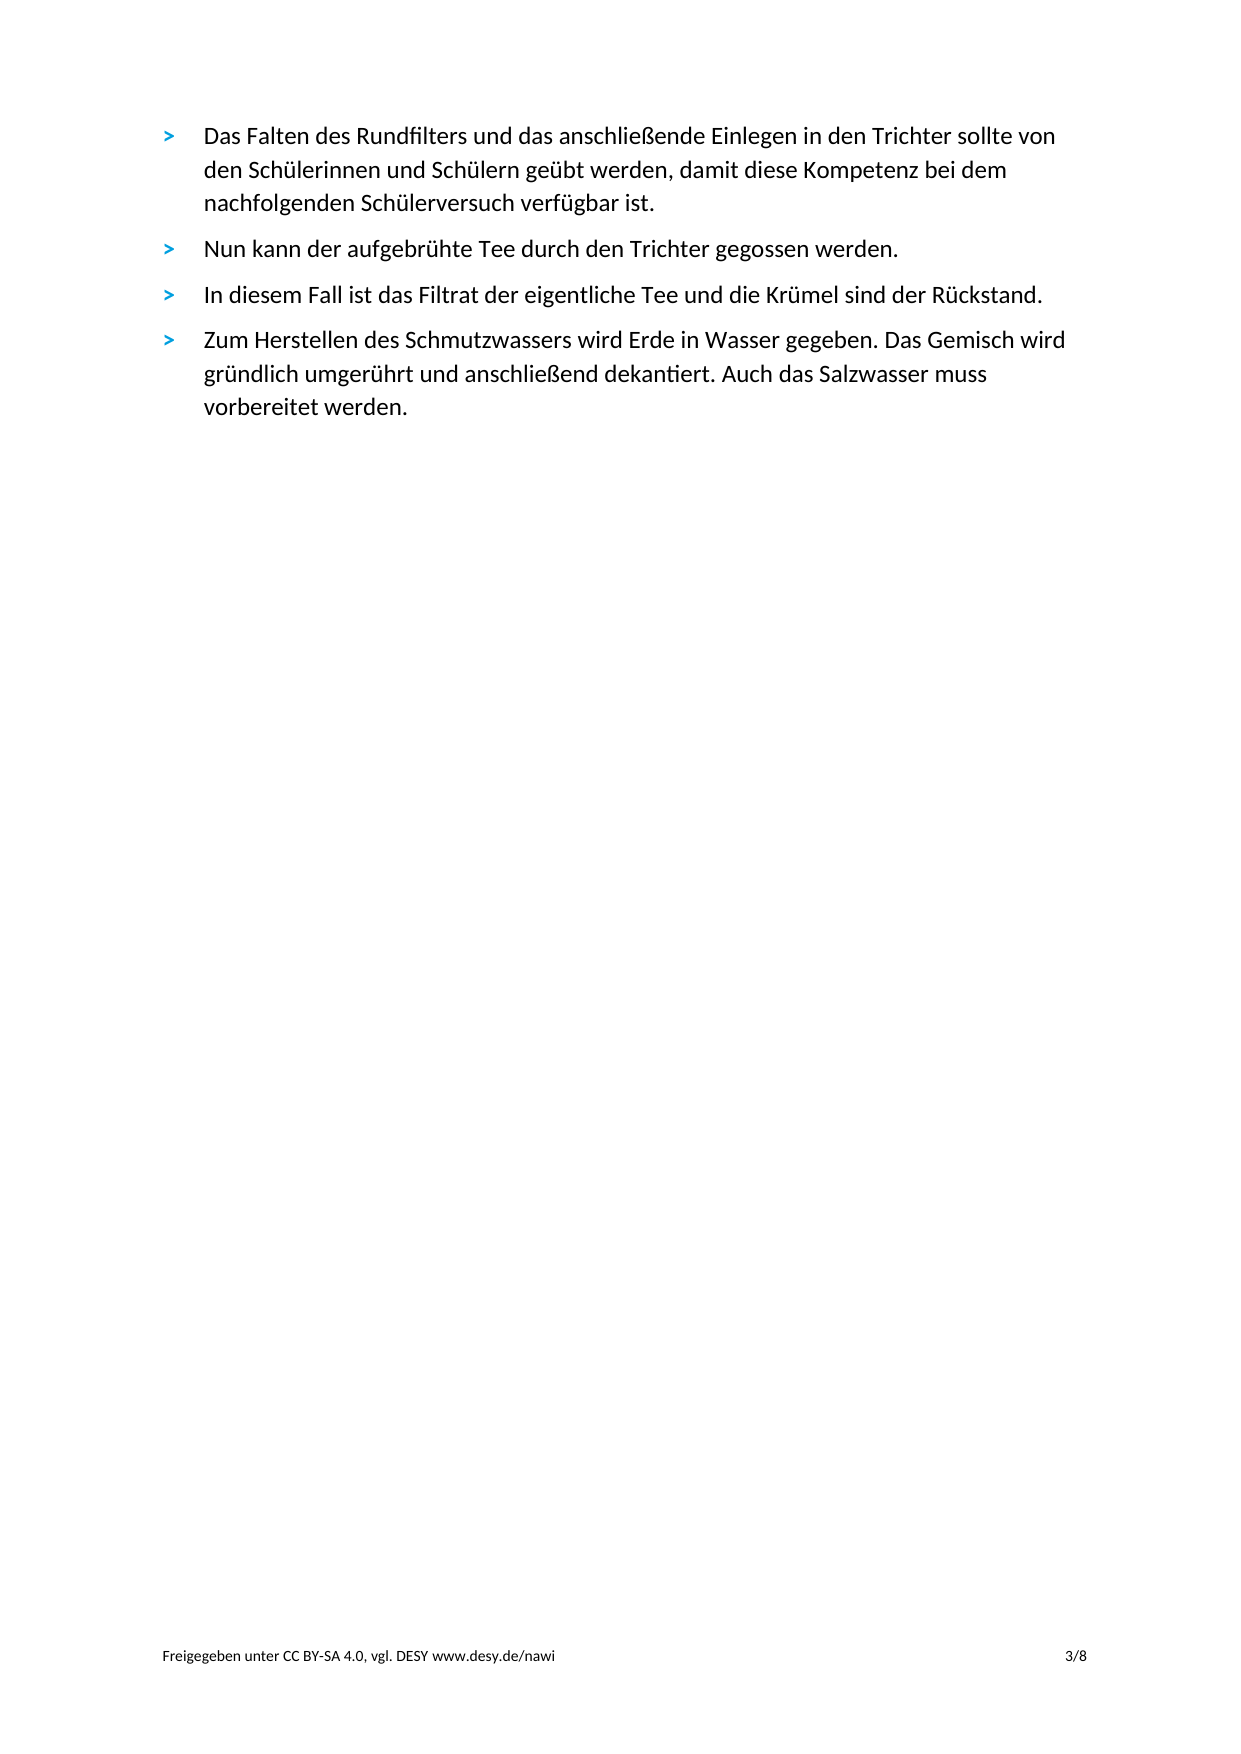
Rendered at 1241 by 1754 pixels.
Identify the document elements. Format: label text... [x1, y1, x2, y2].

list In diesem Fall ist das Filtrat der eigentliche Tee und die Krümel sind der Rückstand. [162, 276, 1092, 310]
list Das Falten des Rundfilters und das anschließende Einlegen in den Trichter sollte von den Schülerinnen und Schülern geübt werden, damit diese Kompetenz bei dem nachfolgenden Schülerversuch verfügbar ist. [162, 118, 1092, 218]
list Nun kann der aufgebrühte Tee durch den Trichter gegossen werden. [162, 231, 1092, 264]
list Zum Herstellen des Schmutzwassers wird Erde in Wasser gegeben. Das Gemisch wird gründlich umgerührt und anschließend dekantiert. Auch das Salzwasser muss vorbereitet werden. [162, 322, 1092, 422]
